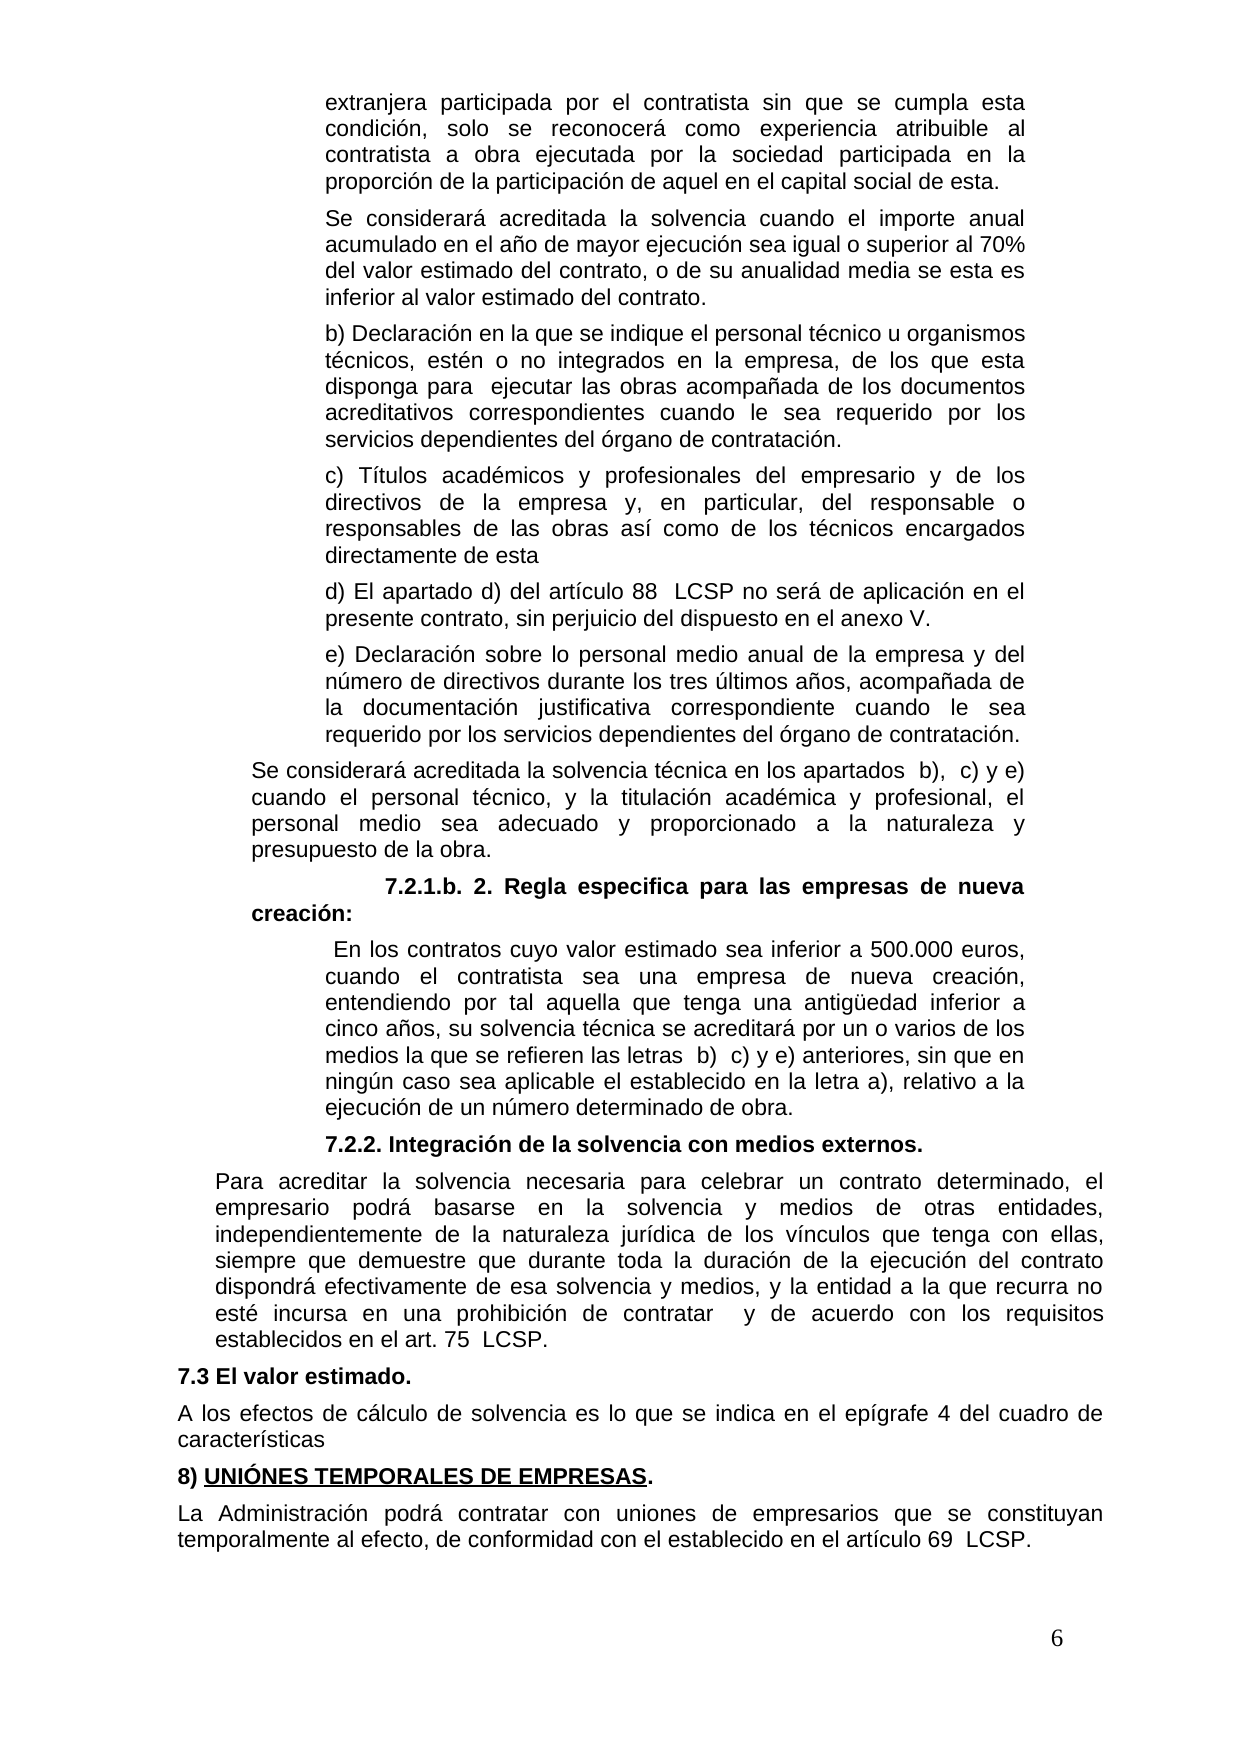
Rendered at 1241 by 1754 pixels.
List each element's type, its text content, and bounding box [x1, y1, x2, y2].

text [325, 89, 1026, 194]
text e) Declaración sobre lo personal medio anual de la empresa y del número de directivos durante los tres últimos años, acompañada de la documentación justificativa correspondiente cuando le sea requerido por los servicios dependientes del órgano de contratación. [325, 641, 1026, 747]
text d) El apartado d) del artículo 88 LCSP no será de aplicación en el presente contrato, sin perjuicio del dispuesto en el anexo V. [325, 578, 1026, 631]
text b) Declaración en la que se indique el personal técnico u organismos técnicos, estén o no integrados en la empresa, de los que esta disponga para ejecutar las obras acompañada de los documentos acreditativos correspondientes cuando le sea requerido por los servicios dependientes del órgano de contratación. [325, 320, 1026, 452]
text c) Títulos académicos y profesionales del empresario y de los directivos de la empresa y, en particular, del responsable o responsables de las obras así como de los técnicos encargados directamente de esta [325, 462, 1026, 568]
text 8) UNIÓNES TEMPORALES DE EMPRESAS. [177, 1463, 1104, 1489]
text Para acreditar la solvencia necesaria para celebrar un contrato determinado, el empresario podrá basarse en la solvencia y medios de otras entidades, independientemente de la naturaleza jurídica de los vínculos que tenga con ellas, siempre que demuestre que durante toda la duración de la ejecución del contrato dispondrá efectivamente de esa solvencia y medios, y la entidad a la que recurra no esté incursa en una prohibición de contratar y de acuerdo con los requisitos establecidos en el art. 75 LCSP. [215, 1168, 1104, 1352]
text 7.2.2. Integración de la solvencia con medios externos. [325, 1131, 1026, 1157]
text En los contratos cuyo valor estimado sea inferior a 500.000 euros, cuando el contratista sea una empresa de nueva creación, entendiendo por tal aquella que tenga una antigüedad inferior a cinco años, su solvencia técnica se acreditará por un o varios de los medios la que se refieren las letras b) c) y e) anteriores, sin que en ningún caso sea aplicable el establecido en la letra a), relativo a la ejecución de un número determinado de obra. [325, 936, 1026, 1121]
text A los efectos de cálculo de solvencia es lo que se indica en el epígrafe 4 del cuadro de características [177, 1399, 1104, 1452]
text La Administración podrá contratar con uniones de empresarios que se constituyan temporalmente al efecto, de conformidad con el establecido en el artículo 69 LCSP. [177, 1499, 1104, 1552]
text 7.2.1.b. 2. Regla especifica para las empresas de nueva creación: [251, 873, 1026, 926]
text Se considerará acreditada la solvencia cuando el importe anual acumulado en el año de mayor ejecución sea igual o superior al 70% del valor estimado del contrato, o de su anualidad media se esta es inferior al valor estimado del contrato. [325, 204, 1026, 310]
text Se considerará acreditada la solvencia técnica en los apartados b), c) y e) cuando el personal técnico, y la titulación académica y profesional, el personal medio sea adecuado y proporcionado a la naturaleza y presupuesto de la obra. [251, 757, 1026, 863]
text 7.3 El valor estimado. [177, 1363, 1104, 1389]
